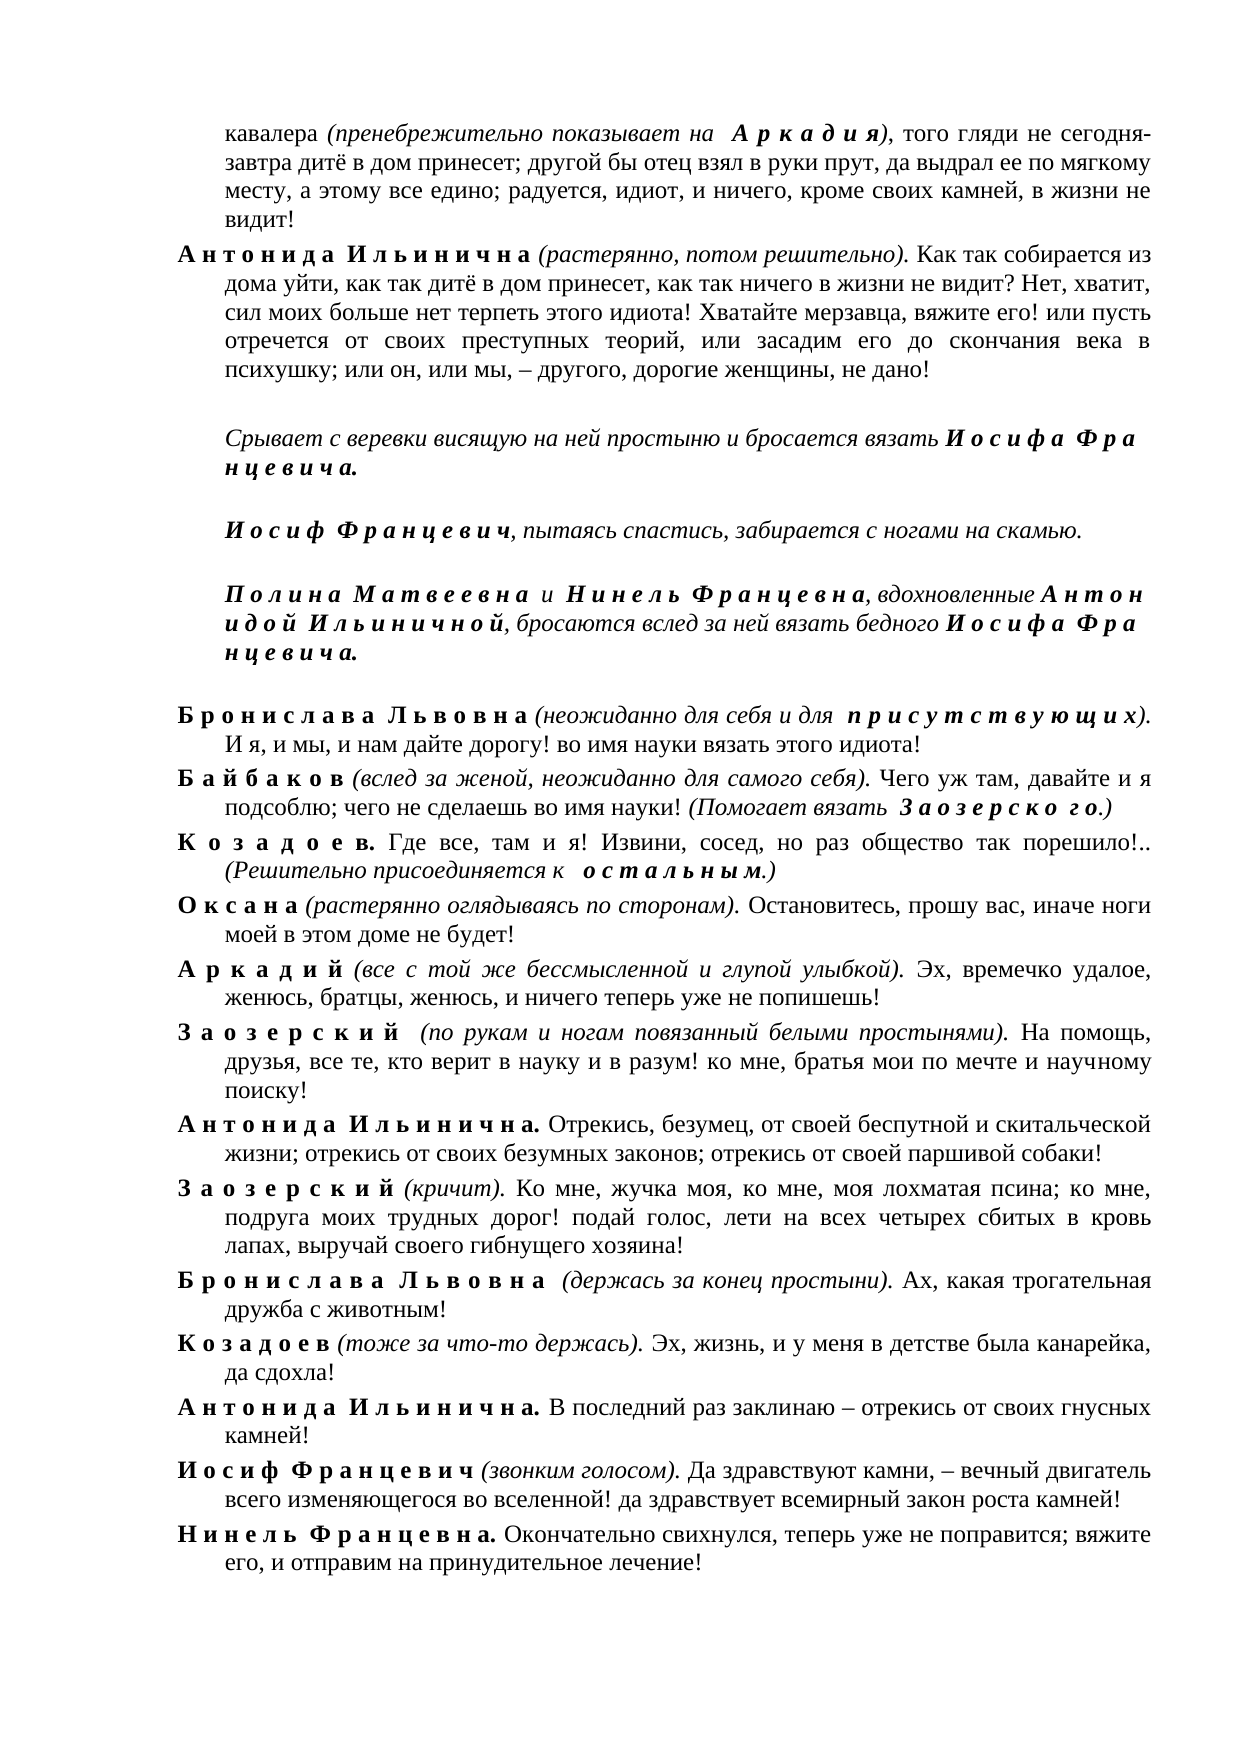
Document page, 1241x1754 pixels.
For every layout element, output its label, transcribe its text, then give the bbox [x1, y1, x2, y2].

text О к с а н а (растерянно оглядываясь по сторонам). Остановитесь, прошу вас, иначе ноги моей в этом доме не будет! [177, 890, 1152, 948]
text Б р о н и с л а в а Л ь в о в н а (неожиданно для себя и для п р и с у т с т в у ю щ и х). И я, и мы, и нам дайте дорогу! во имя науки вязать этого идиота! [177, 700, 1152, 757]
text И о с и ф Ф р а н ц е в и ч (звонким голосом). Да здравствуют камни, – вечный двигатель всего изменяющегося во вселенной! да здравствует всемирный закон роста камней! [177, 1455, 1152, 1513]
text Б а й б а к о в (вслед за женой, неожиданно для самого себя). Чего уж там, давайте и я подсоблю; чего не сделаешь во имя науки! (Помогает вязать 3 а о з е р с к о г о.) [177, 763, 1152, 821]
text З а о з е р с к и й (по рукам и ногам повязанный белыми простынями). На помощь, друзья, все те, кто верит в науку и в разум! ко мне, братья мои по мечте и научному поиску! [177, 1017, 1152, 1103]
text А н т о н и д а И л ь и н и ч н а. Отрекись, безумец, от своей беспутной и скитальческой жизни; отрекись от своих безумных законов; отрекись от своей паршивой собаки! [177, 1109, 1152, 1167]
text З а о з е р с к и й (кричит). Ко мне, жучка моя, ко мне, моя лохматая псина; ко мне, подруга моих трудных дорог! подай голос, лети на всех четырех сбитых в кровь лапах, выручай своего гибнущего хозяина! [177, 1173, 1152, 1259]
text А н т о н и д а И л ь и н и ч н а (растерянно, потом решительно). Как так собирается из дома уйти, как так дитё в дом принесет, как так ничего в жизни не видит? Нет, хватит, сил моих больше нет терпеть этого идиота! Хватайте мерзавца, вяжите его! или пусть отречется от своих преступных теорий, или засадим его до скончания века в психушку; или он, или мы, – другого, дорогие женщины, не дано! [177, 239, 1152, 383]
text И о с и ф Ф р а н ц е в и ч, пытаясь спастись, забирается с ногами на скамью. [224, 516, 1152, 544]
text Б р о н и с л а в а Л ь в о в н а (держась за конец простыни). Ах, какая трогательная дружба с животным! [177, 1265, 1152, 1322]
text А н т о н и д а И л ь и н и ч н а. В последний раз заклинаю – отрекись от своих гнусных камней! [177, 1392, 1152, 1449]
text А р к а д и й (все с той же бессмысленной и глупой улыбкой). Эх, времечко удалое, женюсь, братцы, женюсь, и ничего теперь уже не попишешь! [177, 954, 1152, 1011]
text К о з а д о е в. Где все, там и я! Извини, сосед, но раз общество так порешило!.. (Решительно присоединяется к о с т а л ь н ы м.) [177, 827, 1152, 884]
text К о з а д о е в (тоже за что-то держась). Эх, жизнь, и у меня в детстве была канарейка, да сдохла! [177, 1328, 1152, 1386]
text П о л и н а М а т в е е в н а и Н и н е л ь Ф р а н ц е в н а, вдохновленные А н т о н и д о й И л ь и н и ч н о й, бросаются вслед за ней вязать бедного И о с и ф а Ф р а н ц е в и ч а. [224, 579, 1152, 665]
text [177, 118, 1152, 233]
text Н и н е л ь Ф р а н ц е в н а. Окончательно свихнулся, теперь уже не поправится; вяжите его, и отправим на принудительное лечение! [177, 1519, 1152, 1576]
text Срывает с веревки висящую на ней простыню и бросается вязать И о с и ф а Ф р а н ц е в и ч а. [224, 423, 1152, 481]
